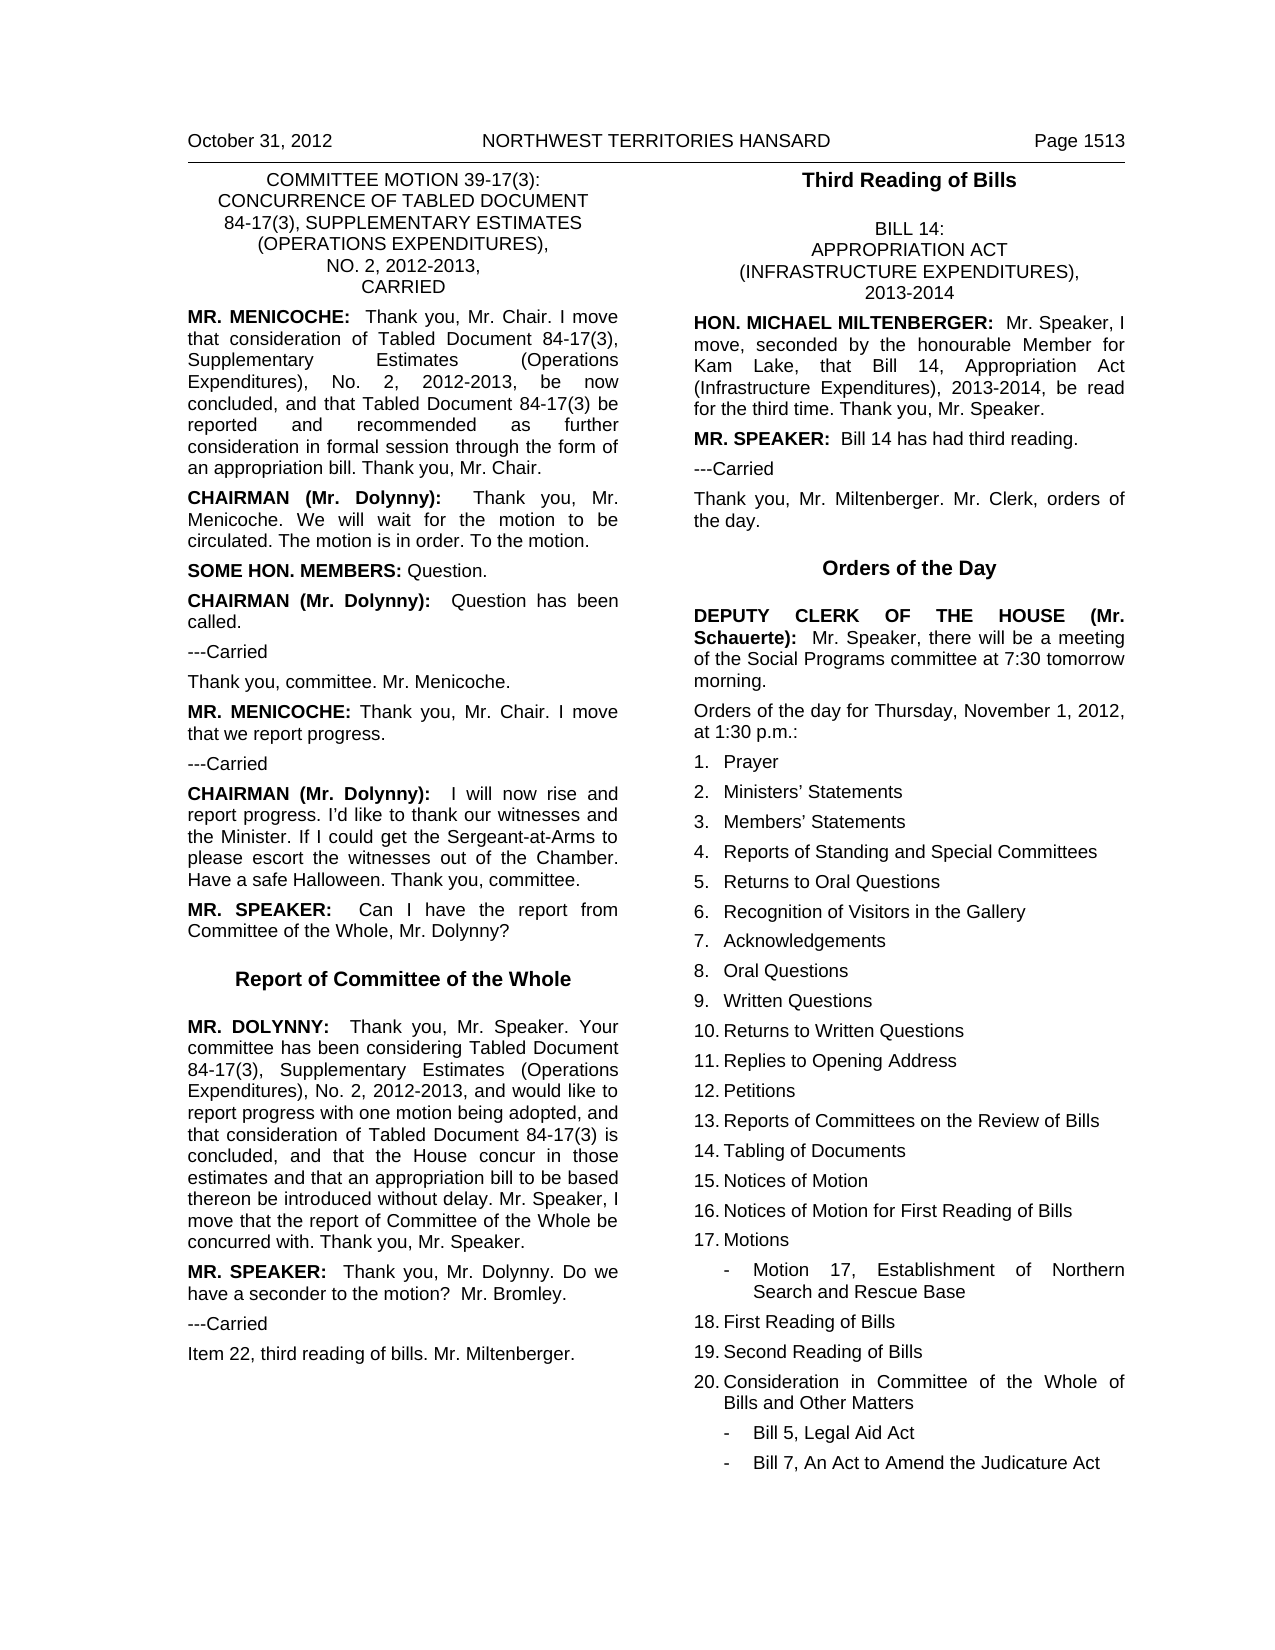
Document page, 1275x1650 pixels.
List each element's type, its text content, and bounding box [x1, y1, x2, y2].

list Consideration in Committee of the Whole of Bills and Other Matters [694, 1370, 1125, 1413]
list Returns to Oral Questions [694, 871, 1125, 892]
text ---Carried [187, 641, 619, 663]
text MR. DOLYNNY: Thank you, Mr. Speaker. Your committee has been considering Tabled Document 84-17(3), Supplementary Estimates (Operations Expenditures), No. 2, 2012-2013, and would like to report progress with one motion being adopted, and that consideration of Tabled Document 84-17(3) is concluded, and that the House concur in those estimates and that an appropriation bill to be based thereon be introduced without delay. Mr. Speaker, I move that the report of Committee of the Whole be concurred with. Thank you, Mr. Speaker. [187, 1016, 619, 1253]
list Reports of Committees on the Review of Bills [694, 1110, 1125, 1131]
text Item 22, third reading of bills. Mr. Miltenberger. [187, 1342, 619, 1364]
text ---Carried [694, 458, 1125, 479]
subtitle Report of Committee of the Whole [187, 967, 619, 991]
subtitle Third Reading of Bills [694, 168, 1125, 192]
list Recognition of Visitors in the Gallery [694, 900, 1125, 922]
text Orders of the day for Thursday, November 1, 2012, at 1:30 p.m.: [694, 699, 1125, 743]
list Ministers’ Statements [694, 781, 1125, 802]
list Notices of Motion for First Reading of Bills [694, 1199, 1125, 1221]
list Reports of Standing and Special Committees [694, 841, 1125, 862]
list Replies to Opening Address [694, 1050, 1125, 1071]
list Petitions [694, 1080, 1125, 1101]
text ---Carried [187, 1313, 619, 1334]
text HON. MICHAEL MILTENBERGER: Mr. Speaker, I move, seconded by the honourable Member for Kam Lake, that Bill 14, Appropriation Act (Infrastructure Expenditures), 2013-2014, be read for the third time. Thank you, Mr. Speaker. [694, 312, 1125, 420]
list Written Questions [694, 990, 1125, 1012]
text ---Carried [187, 752, 619, 774]
list Prayer [694, 751, 1125, 772]
list First Reading of Bills [694, 1311, 1125, 1332]
list Bill 7, An Act to Amend the Judicature Act [723, 1452, 1125, 1473]
text DEPUTY CLERK OF THE HOUSE (Mr. Schauerte): Mr. Speaker, there will be a meeting of the Social Programs committee at 7:30 tomorrow morning. [694, 605, 1125, 691]
text Thank you, committee. Mr. Menicoche. [187, 671, 619, 693]
list Second Reading of Bills [694, 1341, 1125, 1362]
list Returns to Written Questions [694, 1020, 1125, 1042]
text MR. MENICOCHE: Thank you, Mr. Chair. I move that we report progress. [187, 701, 619, 744]
list Members’ Statements [694, 811, 1125, 832]
list Motion 17, Establishment of Northern Search and Rescue Base [723, 1259, 1125, 1302]
text MR. MENICOCHE: Thank you, Mr. Chair. I move that consideration of Tabled Document 84-17(3), Supplementary Estimates (Operations Expenditures), No. 2, 2012-2013, be now concluded, and that Tabled Document 84-17(3) be reported and recommended as further consideration in formal session through the form of an appropriation bill. Thank you, Mr. Chair. [187, 306, 619, 478]
subtitle COMMITTEE MOTION 39-17(3): CONCURRENCE OF TABLED DOCUMENT 84-17(3), SUPPLEMENTARY ESTIMATES (OPERATIONS EXPENDITURES), NO. 2, 2012-2013, CARRIED [187, 168, 619, 298]
list Oral Questions [694, 960, 1125, 982]
list Notices of Motion [694, 1169, 1125, 1191]
list Bill 5, Legal Aid Act [723, 1422, 1125, 1443]
subtitle Orders of the Day [694, 556, 1125, 580]
list Tabling of Documents [694, 1139, 1125, 1161]
text MR. SPEAKER: Thank you, Mr. Dolynny. Do we have a seconder to the motion? Mr. Bromley. [187, 1261, 619, 1304]
list Acknowledgements [694, 930, 1125, 952]
list Motions [694, 1229, 1125, 1251]
subtitle BILL 14: APPROPRIATION ACT (INFRASTRUCTURE EXPENDITURES), 2013-2014 [694, 217, 1125, 303]
text MR. SPEAKER: Bill 14 has had third reading. [694, 428, 1125, 449]
text Thank you, Mr. Miltenberger. Mr. Clerk, orders of the day. [694, 488, 1125, 531]
text CHAIRMAN (Mr. Dolynny): Question has been called. [187, 590, 619, 633]
text CHAIRMAN (Mr. Dolynny): Thank you, Mr. Menicoche. We will wait for the motion to be circulated. The motion is in order. To the motion. [187, 487, 619, 552]
text MR. SPEAKER: Can I have the report from Committee of the Whole, Mr. Dolynny? [187, 898, 619, 942]
text SOME HON. MEMBERS: Question. [187, 560, 619, 581]
text CHAIRMAN (Mr. Dolynny): I will now rise and report progress. I’d like to thank our witnesses and the Minister. If I could get the Sergeant-at-Arms to please escort the witnesses out of the Chamber. Have a safe Halloween. Thank you, committee. [187, 782, 619, 890]
